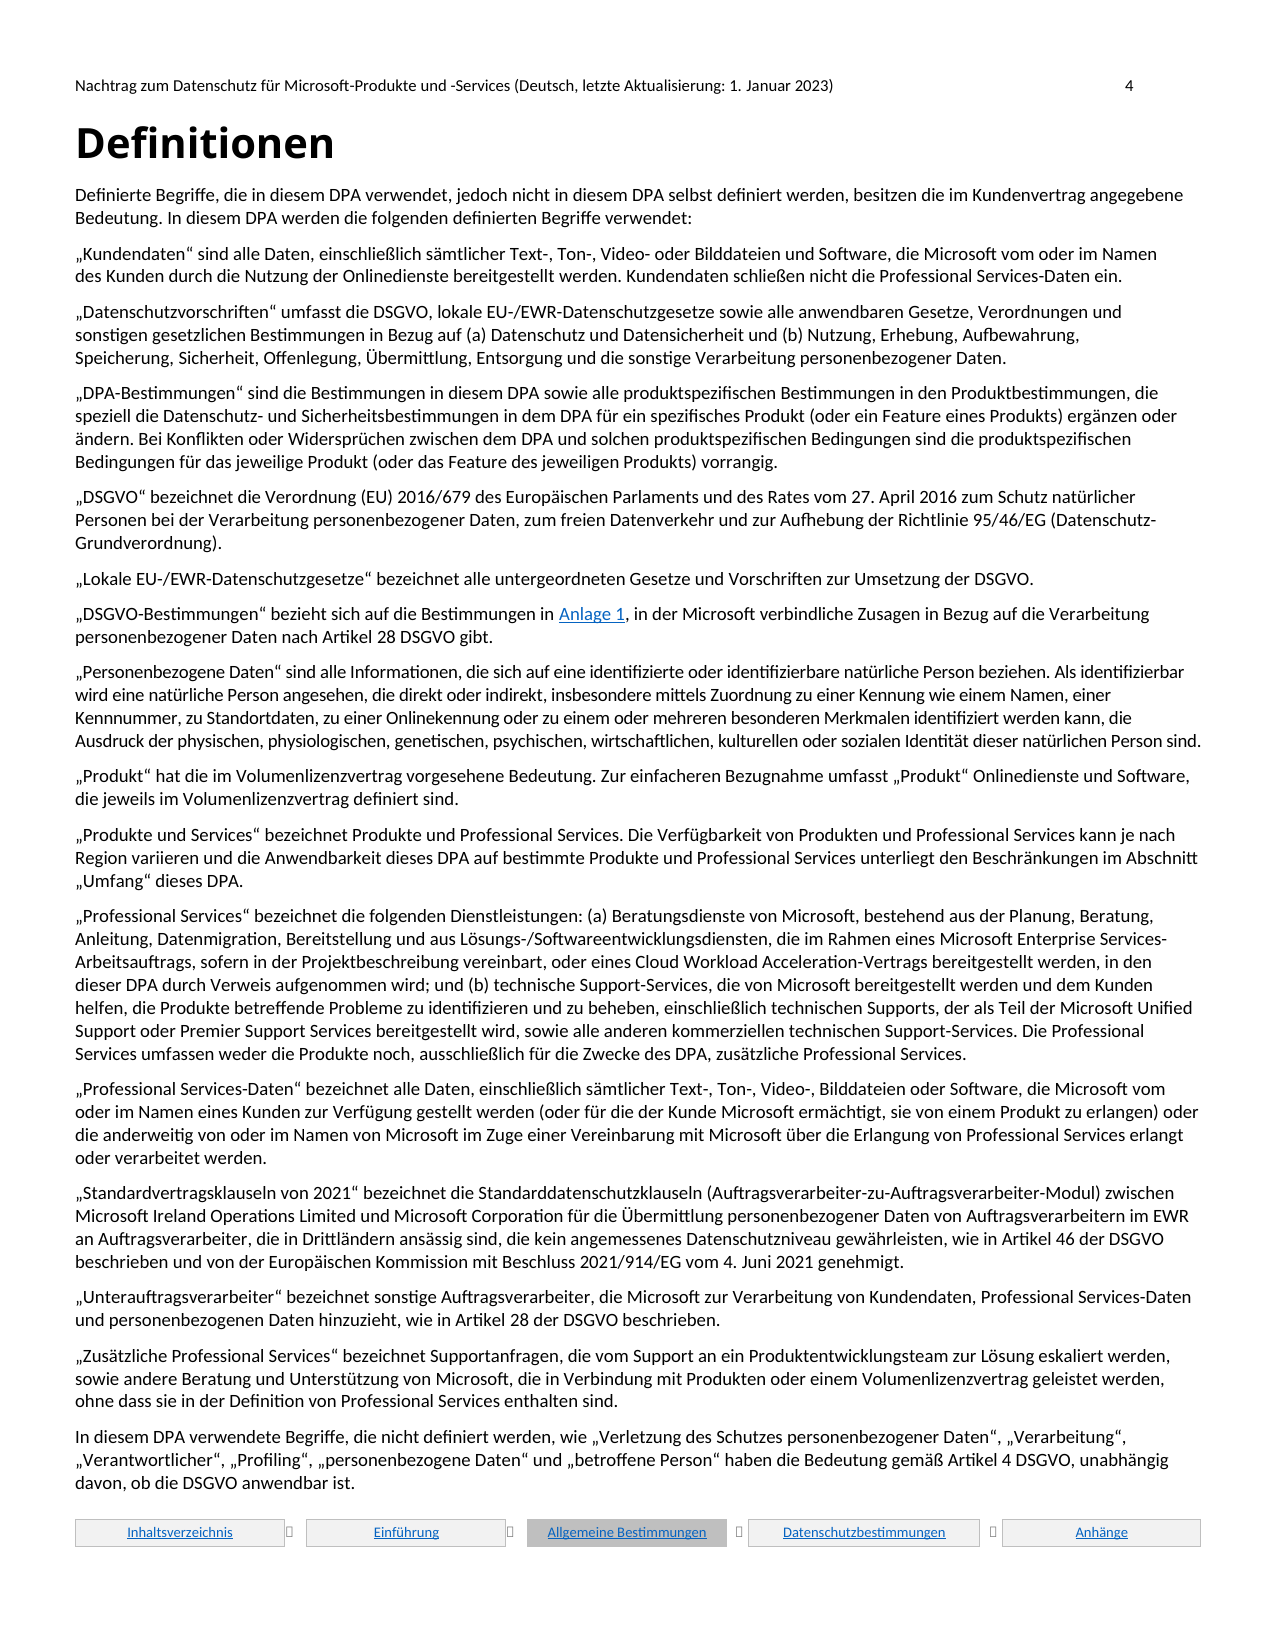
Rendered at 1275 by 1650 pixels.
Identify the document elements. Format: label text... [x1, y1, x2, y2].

list „DSGVO-Bestimmungen“ bezieht sich auf die Bestimmungen in Anlage 1, in der Microsoft verbindliche Zusagen in Bezug auf die Verarbeitung personenbezogener Daten nach Artikel 28 DSGVO gibt. [75, 602, 1200, 648]
list „Lokale EU-/EWR-Datenschutzgesetze“ bezeichnet alle untergeordneten Gesetze und Vorschriften zur Umsetzung der DSGVO. [75, 567, 1200, 589]
list „Personenbezogene Daten“ sind alle Informationen, die sich auf eine identifizierte oder identifizierbare natürliche Person beziehen. Als identifizierbar wird eine natürliche Person angesehen, die direkt oder indirekt, insbesondere mittels Zuordnung zu einer Kennung wie einem Namen, einer Kennnummer, zu Standortdaten, zu einer Onlinekennung oder zu einem oder mehreren besonderen Merkmalen identifiziert werden kann, die Ausdruck der physischen, physiologischen, genetischen, psychischen, wirtschaftlichen, kulturellen oder sozialen Identität dieser natürlichen Person sind. [75, 660, 1203, 752]
list „DPA-Bestimmungen“ sind die Bestimmungen in diesem DPA sowie alle produktspezifischen Bestimmungen in den Produktbestimmungen, die speziell die Datenschutz- und Sicherheitsbestimmungen in dem DPA für ein spezifisches Produkt (oder ein Feature eines Produkts) ergänzen oder ändern. Bei Konflikten oder Widersprüchen zwischen dem DPA und solchen produktspezifischen Bedingungen sind die produktspezifischen Bedingungen für das jeweilige Produkt (oder das Feature des jeweiligen Produkts) vorrangig. [75, 381, 1200, 473]
list „Kundendaten“ sind alle Daten, einschließlich sämtlicher Text-, Ton-, Video- oder Bilddateien und Software, die Microsoft vom oder im Namen des Kunden durch die Nutzung der Onlinedienste bereitgestellt werden. Kundendaten schließen nicht die Professional Services-Daten ein. [75, 242, 1200, 287]
list Definierte Begriffe, die in diesem DPA verwendet, jedoch nicht in diesem DPA selbst definiert werden, besitzen die im Kundenvertrag angegebene Bedeutung. In diesem DPA werden die folgenden definierten Begriffe verwendet: [75, 183, 1200, 229]
list „Produkt“ hat die im Volumenlizenzvertrag vorgesehene Bedeutung. Zur einfacheren Bezugnahme umfasst „Produkt“ Onlinedienste und Software, die jeweils im Volumenlizenzvertrag definiert sind. [75, 764, 1200, 810]
list „Produkte und Services“ bezeichnet Produkte und Professional Services. Die Verfügbarkeit von Produkten und Professional Services kann je nach Region variieren und die Anwendbarkeit dieses DPA auf bestimmte Produkte und Professional Services unterliegt den Beschränkungen im Abschnitt „Umfang“ dieses DPA. [75, 823, 1200, 892]
list „Datenschutzvorschriften“ umfasst die DSGVO, lokale EU-/EWR-Datenschutzgesetze sowie alle anwendbaren Gesetze, Verordnungen und sonstigen gesetzlichen Bestimmungen in Bezug auf (a) Datenschutz und Datensicherheit und (b) Nutzung, Erhebung, Aufbewahrung, Speicherung, Sicherheit, Offenlegung, Übermittlung, Entsorgung und die sonstige Verarbeitung personenbezogener Daten. [75, 300, 1200, 369]
list „DSGVO“ bezeichnet die Verordnung (EU) 2016/679 des Europäischen Parlaments und des Rates vom 27. April 2016 zum Schutz natürlicher Personen bei der Verarbeitung personenbezogener Daten, zum freien Datenverkehr und zur Aufhebung der Richtlinie 95/46/EG (Datenschutz-Grundverordnung). [75, 485, 1200, 554]
subtitle Definitionen [75, 114, 1200, 171]
list „Professional Services“ bezeichnet die folgenden Dienstleistungen: (a) Beratungsdienste von Microsoft, bestehend aus der Planung, Beratung, Anleitung, Datenmigration, Bereitstellung und aus Lösungs-/Softwareentwicklungsdiensten, die im Rahmen eines Microsoft Enterprise Services-Arbeitsauftrags, sofern in der Projektbeschreibung vereinbart, oder eines Cloud Workload Acceleration-Vertrags bereitgestellt werden, in den dieser DPA durch Verweis aufgenommen wird; und (b) technische Support-Services, die von Microsoft bereitgestellt werden und dem Kunden helfen, die Produkte betreffende Probleme zu identifizieren und zu beheben, einschließlich technischen Supports, der als Teil der Microsoft Unified Support oder Premier Support Services bereitgestellt wird, sowie alle anderen kommerziellen technischen Support-Services. Die Professional Services umfassen weder die Produkte noch, ausschließlich für die Zwecke des DPA, zusätzliche Professional Services. [75, 904, 1200, 1064]
list „Zusätzliche Professional Services“ bezeichnet Supportanfragen, die vom Support an ein Produktentwicklungsteam zur Lösung eskaliert werden, sowie andere Beratung und Unterstützung von Microsoft, die in Verbindung mit Produkten oder einem Volumenlizenzvertrag geleistet werden, ohne dass sie in der Definition von Professional Services enthalten sind. [75, 1344, 1200, 1412]
list „Standardvertragsklauseln von 2021“ bezeichnet die Standarddatenschutzklauseln (Auftragsverarbeiter-zu-Auftragsverarbeiter-Modul) zwischen Microsoft Ireland Operations Limited und Microsoft Corporation für die Übermittlung personenbezogener Daten von Auftragsverarbeitern im EWR an Auftragsverarbeiter, die in Drittländern ansässig sind, die kein angemessenes Datenschutzniveau gewährleisten, wie in Artikel 46 der DSGVO beschrieben und von der Europäischen Kommission mit Beschluss 2021/914/EG vom 4. Juni 2021 genehmigt. [75, 1181, 1200, 1273]
list „Professional Services-Daten“ bezeichnet alle Daten, einschließlich sämtlicher Text-, Ton-, Video-, Bilddateien oder Software, die Microsoft vom oder im Namen eines Kunden zur Verfügung gestellt werden (oder für die der Kunde Microsoft ermächtigt, sie von einem Produkt zu erlangen) oder die anderweitig von oder im Namen von Microsoft im Zuge einer Vereinbarung mit Microsoft über die Erlangung von Professional Services erlangt oder verarbeitet werden. [75, 1077, 1200, 1169]
list In diesem DPA verwendete Begriffe, die nicht definiert werden, wie „Verletzung des Schutzes personenbezogener Daten“, „Verarbeitung“, „Verantwortlicher“, „Profiling“, „personenbezogene Daten“ und „betroffene Person“ haben die Bedeutung gemäß Artikel 4 DSGVO, unabhängig davon, ob die DSGVO anwendbar ist. [75, 1425, 1200, 1494]
list „Unterauftragsverarbeiter“ bezeichnet sonstige Auftragsverarbeiter, die Microsoft zur Verarbeitung von Kundendaten, Professional Services-Daten und personenbezogenen Daten hinzuzieht, wie in Artikel 28 der DSGVO beschrieben. [75, 1285, 1200, 1331]
